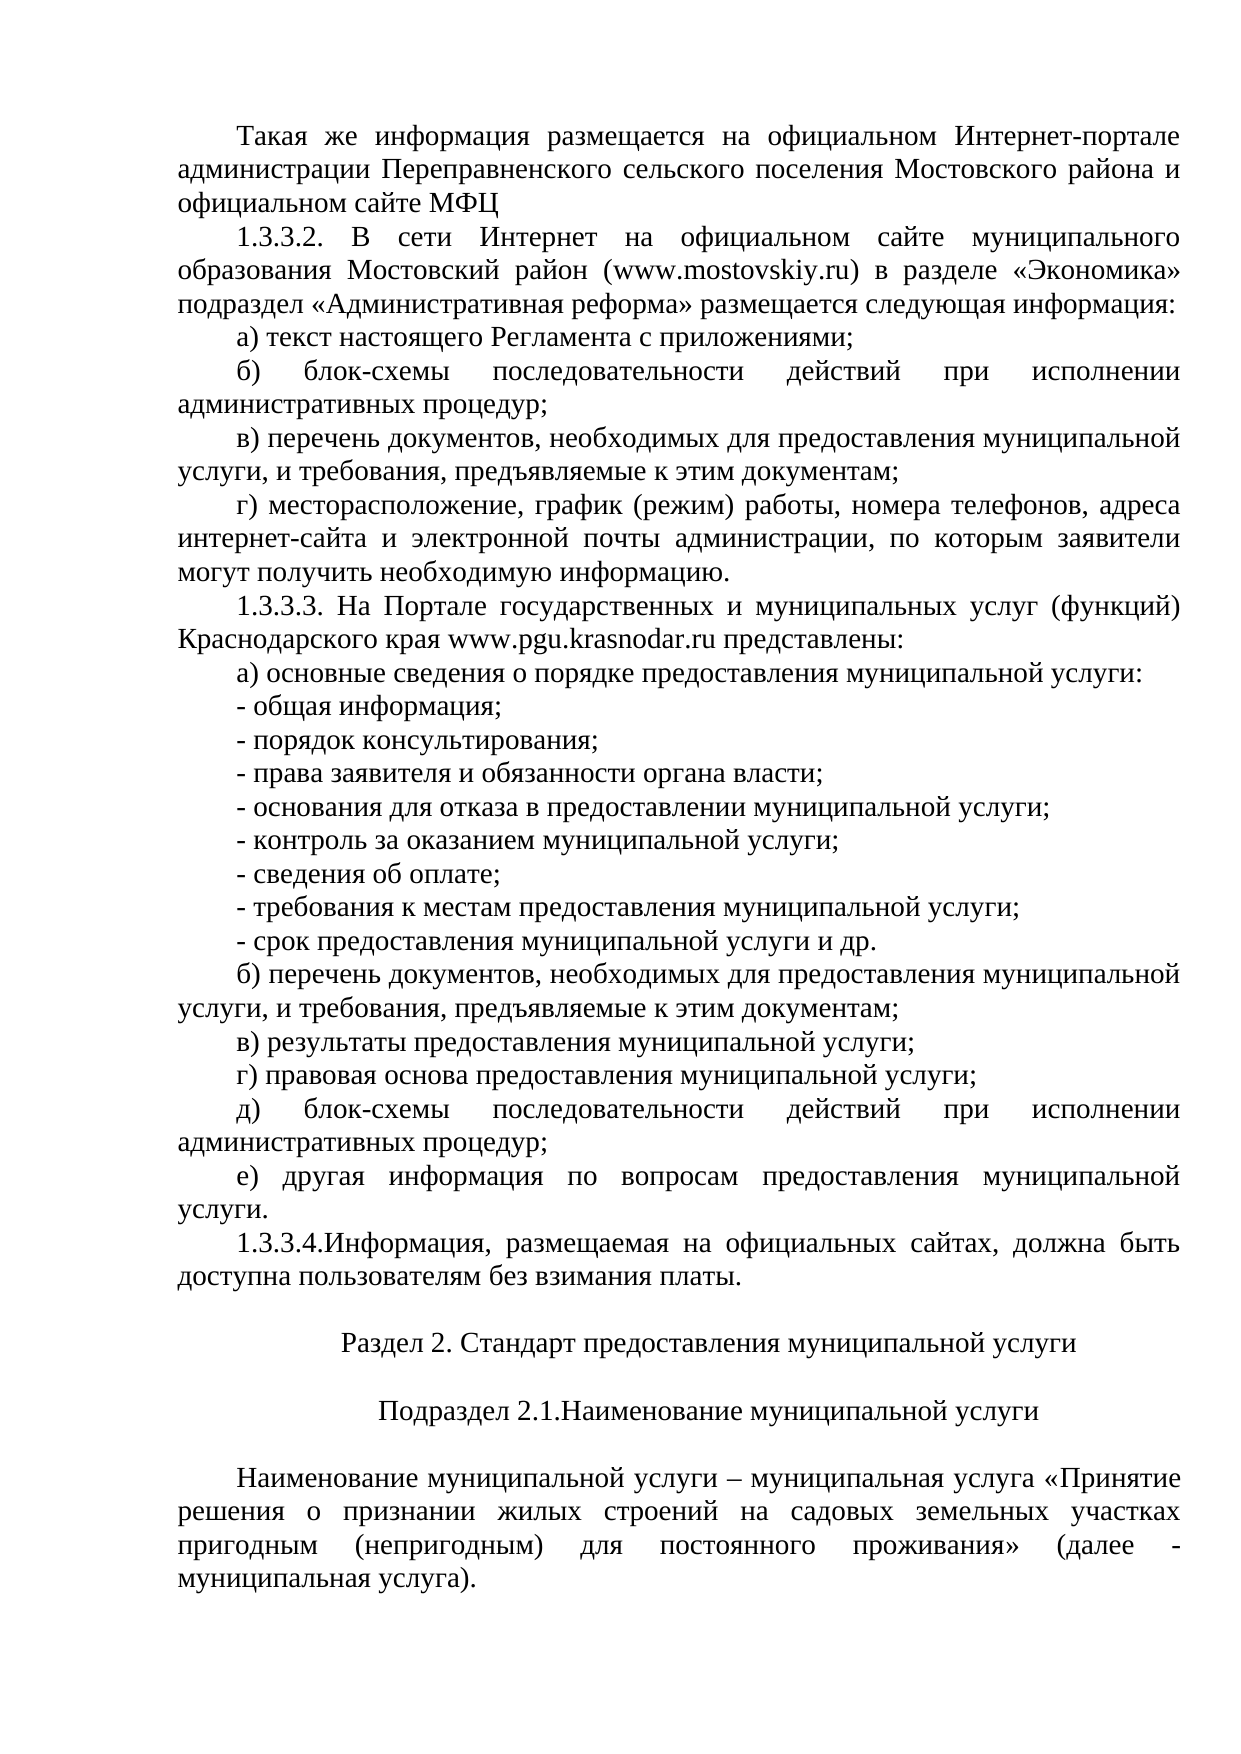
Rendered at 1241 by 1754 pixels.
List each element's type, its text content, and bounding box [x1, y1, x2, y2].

text г) правовая основа предоставления муниципальной услуги; [177, 1057, 1181, 1091]
text а) основные сведения о порядке предоставления муниципальной услуги: [177, 655, 1181, 688]
text Наименование муниципальной услуги – муниципальная услуга «Принятие решения о признании жилых строений на садовых земельных участках пригодным (непригодным) для постоянного проживания» (далее - муниципальная услуга). [177, 1460, 1181, 1594]
text - основания для отказа в предоставлении муниципальной услуги; [177, 789, 1181, 822]
text а) текст настоящего Регламента с приложениями; [177, 319, 1181, 353]
text е) другая информация по вопросам предоставления муниципальной услуги. [177, 1158, 1181, 1225]
text - сведения об оплате; [177, 856, 1181, 889]
text в) результаты предоставления муниципальной услуги; [177, 1024, 1181, 1057]
text - общая информация; [177, 688, 1181, 722]
text Подраздел 2.1.Наименование муниципальной услуги [177, 1393, 1181, 1426]
text в) перечень документов, необходимых для предоставления муниципальной услуги, и требования, предъявляемые к этим документам; [177, 420, 1181, 487]
text - требования к местам предоставления муниципальной услуги; [177, 889, 1181, 923]
text - порядок консультирования; [177, 722, 1181, 755]
text 1.3.3.4.Информация, размещаемая на официальных сайтах, должна быть доступна пользователям без взимания платы. [177, 1225, 1181, 1292]
text б) перечень документов, необходимых для предоставления муниципальной услуги, и требования, предъявляемые к этим документам; [177, 957, 1181, 1024]
text д) блок-схемы последовательности действий при исполнении административных процедур; [177, 1091, 1181, 1158]
text Такая же информация размещается на официальном Интернет-портале администрации Переправненского сельского поселения Мостовского района и официальном сайте МФЦ [177, 118, 1181, 219]
text г) месторасположение, график (режим) работы, номера телефонов, адреса интернет-сайта и электронной почты администрации, по которым заявители могут получить необходимую информацию. [177, 487, 1181, 588]
text 1.3.3.3. На Портале государственных и муниципальных услуг (функций) Краснодарского края www.pgu.krasnodar.ru представлены: [177, 588, 1181, 655]
text б) блок-схемы последовательности действий при исполнении административных процедур; [177, 353, 1181, 420]
text Раздел 2. Стандарт предоставления муниципальной услуги [177, 1326, 1181, 1359]
text - права заявителя и обязанности органа власти; [177, 755, 1181, 789]
text - срок предоставления муниципальной услуги и др. [177, 923, 1181, 957]
text - контроль за оказанием муниципальной услуги; [177, 822, 1181, 856]
text 1.3.3.2. В сети Интернет на официальном сайте муниципального образования Мостовский район (www.mostovskiy.ru) в разделе «Экономика» подраздел «Административная реформа» размещается следующая информация: [177, 219, 1181, 319]
